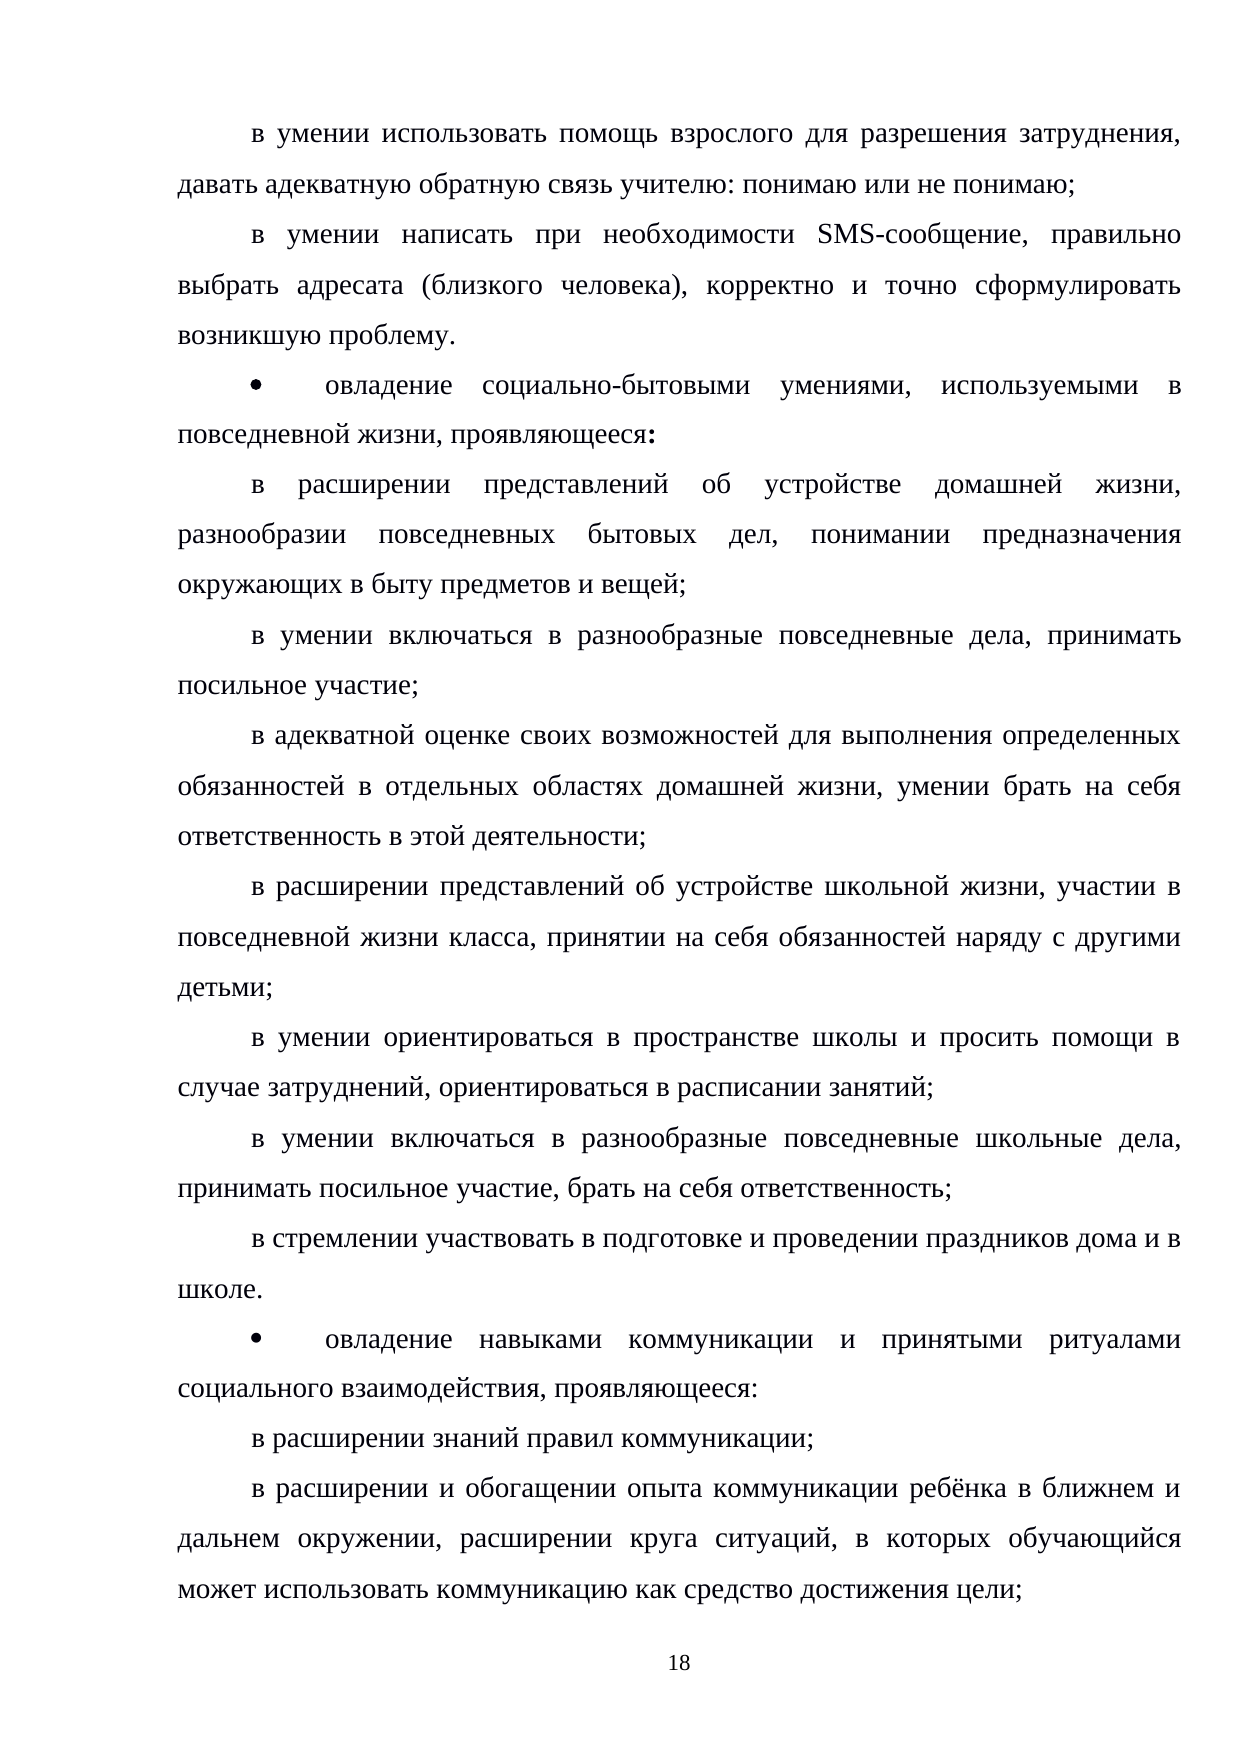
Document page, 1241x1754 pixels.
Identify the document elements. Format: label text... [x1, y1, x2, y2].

text в умении включаться в разнообразные повседневные дела, принимать посильное участие; [177, 617, 1182, 701]
text в расширении знаний правил коммуникации; [251, 1420, 1209, 1453]
text в расширении представлений об устройстве домашней жизни, разнообразии повседневных бытовых дел, понимании предназначения окружающих в быту предметов и вещей; [177, 466, 1182, 600]
text в умении написать при необходимости SMS-сообщение, правильно выбрать адресата (близкого человека), корректно и точно сформулировать возникшую проблему. [177, 217, 1182, 351]
text в адекватной оценке своих возможностей для выполнения определенных обязанностей в отдельных областях домашней жизни, умении брать на себя ответственность в этой деятельности; [177, 717, 1182, 852]
text в умении включаться в разнообразные повседневные школьные дела, принимать посильное участие, брать на себя ответственность; [177, 1120, 1182, 1204]
text в умении использовать помощь взрослого для разрешения затруднения, давать адекватную обратную связь учителю: понимаю или не понимаю; [177, 115, 1181, 199]
list овладение социально-бытовыми умениями, используемыми в повседневной жизни, проявляющееся: [177, 367, 1182, 450]
text в умении ориентироваться в пространстве школы и просить помощи в случае затруднений, ориентироваться в расписании занятий; [177, 1019, 1181, 1103]
text в расширении и обогащении опыта коммуникации ребёнка в ближнем и дальнем окружении, расширении круга ситуаций, в которых обучающийся может использовать коммуникацию как средство достижения цели; [177, 1470, 1182, 1604]
text в расширении представлений об устройстве школьной жизни, участии в повседневной жизни класса, принятии на себя обязанностей наряду с другими детьми; [177, 868, 1182, 1002]
text в стремлении участвовать в подготовке и проведении праздников дома и в школе. [177, 1221, 1182, 1304]
list овладение навыками коммуникации и принятыми ритуалами социального взаимодействия, проявляющееся: [177, 1321, 1181, 1404]
